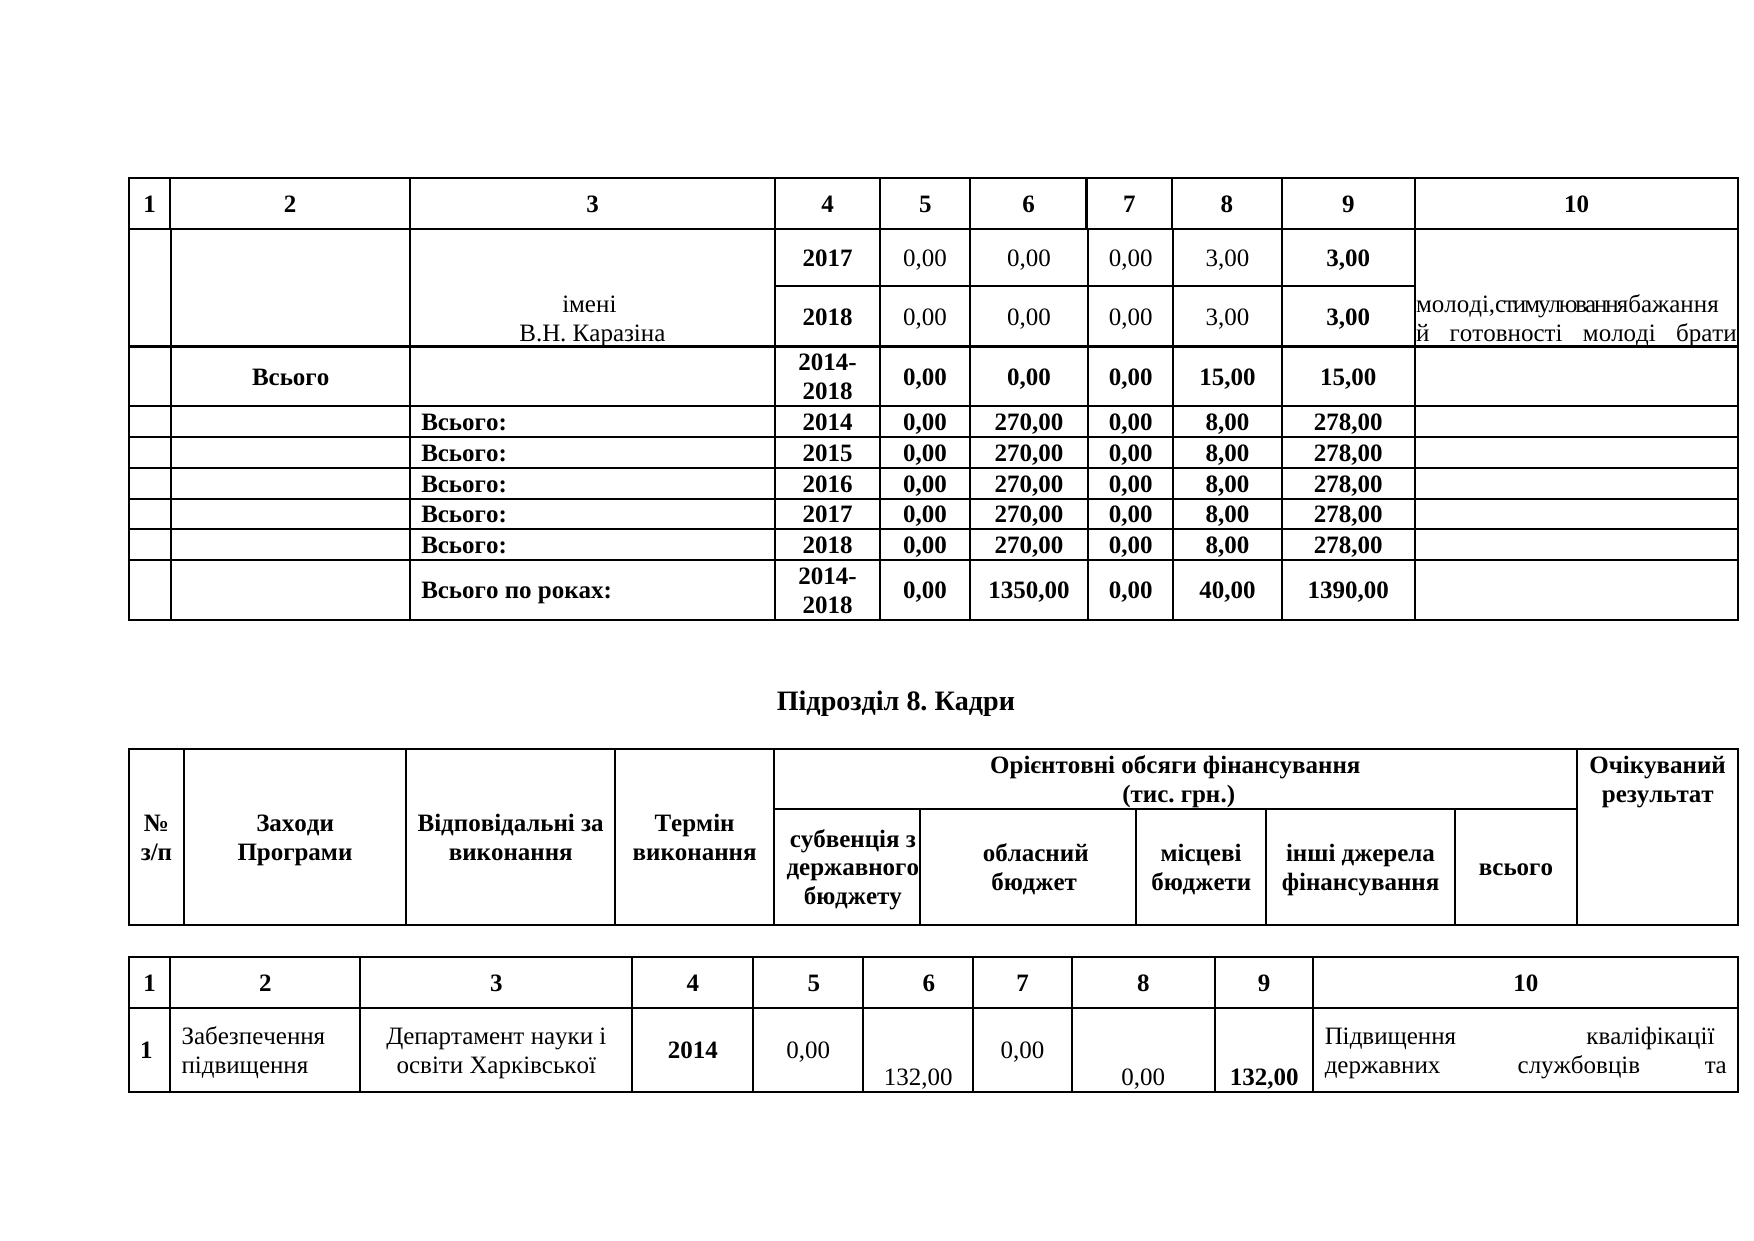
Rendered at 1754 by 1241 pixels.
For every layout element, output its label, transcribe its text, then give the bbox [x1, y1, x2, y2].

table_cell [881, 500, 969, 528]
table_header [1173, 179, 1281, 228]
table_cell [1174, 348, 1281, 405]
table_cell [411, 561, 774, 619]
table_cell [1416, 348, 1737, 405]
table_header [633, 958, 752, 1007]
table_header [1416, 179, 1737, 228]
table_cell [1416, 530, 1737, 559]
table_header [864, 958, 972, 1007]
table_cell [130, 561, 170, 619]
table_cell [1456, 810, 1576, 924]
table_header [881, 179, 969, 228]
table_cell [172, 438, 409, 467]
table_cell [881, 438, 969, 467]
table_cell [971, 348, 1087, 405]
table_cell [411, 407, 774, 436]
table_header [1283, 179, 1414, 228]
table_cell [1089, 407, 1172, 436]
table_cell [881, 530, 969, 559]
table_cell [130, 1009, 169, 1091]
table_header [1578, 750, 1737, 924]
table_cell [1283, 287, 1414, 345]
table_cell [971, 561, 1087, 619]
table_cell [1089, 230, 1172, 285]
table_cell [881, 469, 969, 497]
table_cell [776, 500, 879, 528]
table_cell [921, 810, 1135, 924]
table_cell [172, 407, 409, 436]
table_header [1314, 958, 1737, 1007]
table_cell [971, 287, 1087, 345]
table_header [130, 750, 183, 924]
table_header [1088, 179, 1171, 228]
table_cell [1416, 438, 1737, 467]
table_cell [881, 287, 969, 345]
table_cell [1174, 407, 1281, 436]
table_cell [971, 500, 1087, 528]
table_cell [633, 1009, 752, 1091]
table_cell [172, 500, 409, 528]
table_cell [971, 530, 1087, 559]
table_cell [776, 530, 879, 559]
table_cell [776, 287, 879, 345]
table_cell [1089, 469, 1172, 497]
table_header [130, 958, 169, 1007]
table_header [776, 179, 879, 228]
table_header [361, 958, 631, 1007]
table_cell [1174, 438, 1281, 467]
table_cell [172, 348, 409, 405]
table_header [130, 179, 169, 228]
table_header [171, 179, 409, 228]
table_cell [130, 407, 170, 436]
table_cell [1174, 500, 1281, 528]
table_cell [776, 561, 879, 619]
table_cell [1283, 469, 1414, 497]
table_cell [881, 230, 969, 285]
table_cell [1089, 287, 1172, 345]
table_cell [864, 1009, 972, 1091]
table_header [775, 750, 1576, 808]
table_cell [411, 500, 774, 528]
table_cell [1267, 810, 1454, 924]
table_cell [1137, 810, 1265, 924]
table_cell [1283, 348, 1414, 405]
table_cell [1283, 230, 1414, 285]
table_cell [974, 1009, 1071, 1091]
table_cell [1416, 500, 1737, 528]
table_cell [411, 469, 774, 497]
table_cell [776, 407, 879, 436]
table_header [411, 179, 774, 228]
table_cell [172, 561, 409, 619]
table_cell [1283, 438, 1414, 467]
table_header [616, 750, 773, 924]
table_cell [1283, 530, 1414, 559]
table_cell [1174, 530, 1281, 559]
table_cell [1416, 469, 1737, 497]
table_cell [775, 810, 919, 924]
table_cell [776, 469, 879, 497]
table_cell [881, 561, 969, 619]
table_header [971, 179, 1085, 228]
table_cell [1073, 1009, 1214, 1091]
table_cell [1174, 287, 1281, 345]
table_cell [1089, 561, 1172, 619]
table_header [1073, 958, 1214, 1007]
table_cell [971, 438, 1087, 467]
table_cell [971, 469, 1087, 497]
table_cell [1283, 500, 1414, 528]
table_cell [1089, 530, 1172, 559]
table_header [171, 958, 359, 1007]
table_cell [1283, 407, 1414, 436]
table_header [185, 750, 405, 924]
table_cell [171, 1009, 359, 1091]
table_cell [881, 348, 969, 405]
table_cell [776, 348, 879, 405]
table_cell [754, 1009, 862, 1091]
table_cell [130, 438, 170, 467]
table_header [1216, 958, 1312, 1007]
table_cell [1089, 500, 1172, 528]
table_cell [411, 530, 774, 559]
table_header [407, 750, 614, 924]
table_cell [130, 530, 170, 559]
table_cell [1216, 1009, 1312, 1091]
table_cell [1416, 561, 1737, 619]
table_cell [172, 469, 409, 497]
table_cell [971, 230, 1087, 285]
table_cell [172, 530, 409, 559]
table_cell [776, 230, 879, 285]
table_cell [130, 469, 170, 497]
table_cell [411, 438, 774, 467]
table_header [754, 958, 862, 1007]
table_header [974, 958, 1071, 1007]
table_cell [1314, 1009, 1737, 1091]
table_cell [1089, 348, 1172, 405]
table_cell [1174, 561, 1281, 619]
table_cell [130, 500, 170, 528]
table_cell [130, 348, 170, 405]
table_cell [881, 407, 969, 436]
text Підрозділ 8. Кадри [156, 683, 1636, 716]
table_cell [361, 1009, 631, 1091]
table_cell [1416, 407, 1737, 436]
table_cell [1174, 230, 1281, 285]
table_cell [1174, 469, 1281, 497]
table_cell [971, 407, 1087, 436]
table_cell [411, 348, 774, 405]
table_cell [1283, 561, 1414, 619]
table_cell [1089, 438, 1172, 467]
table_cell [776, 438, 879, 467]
